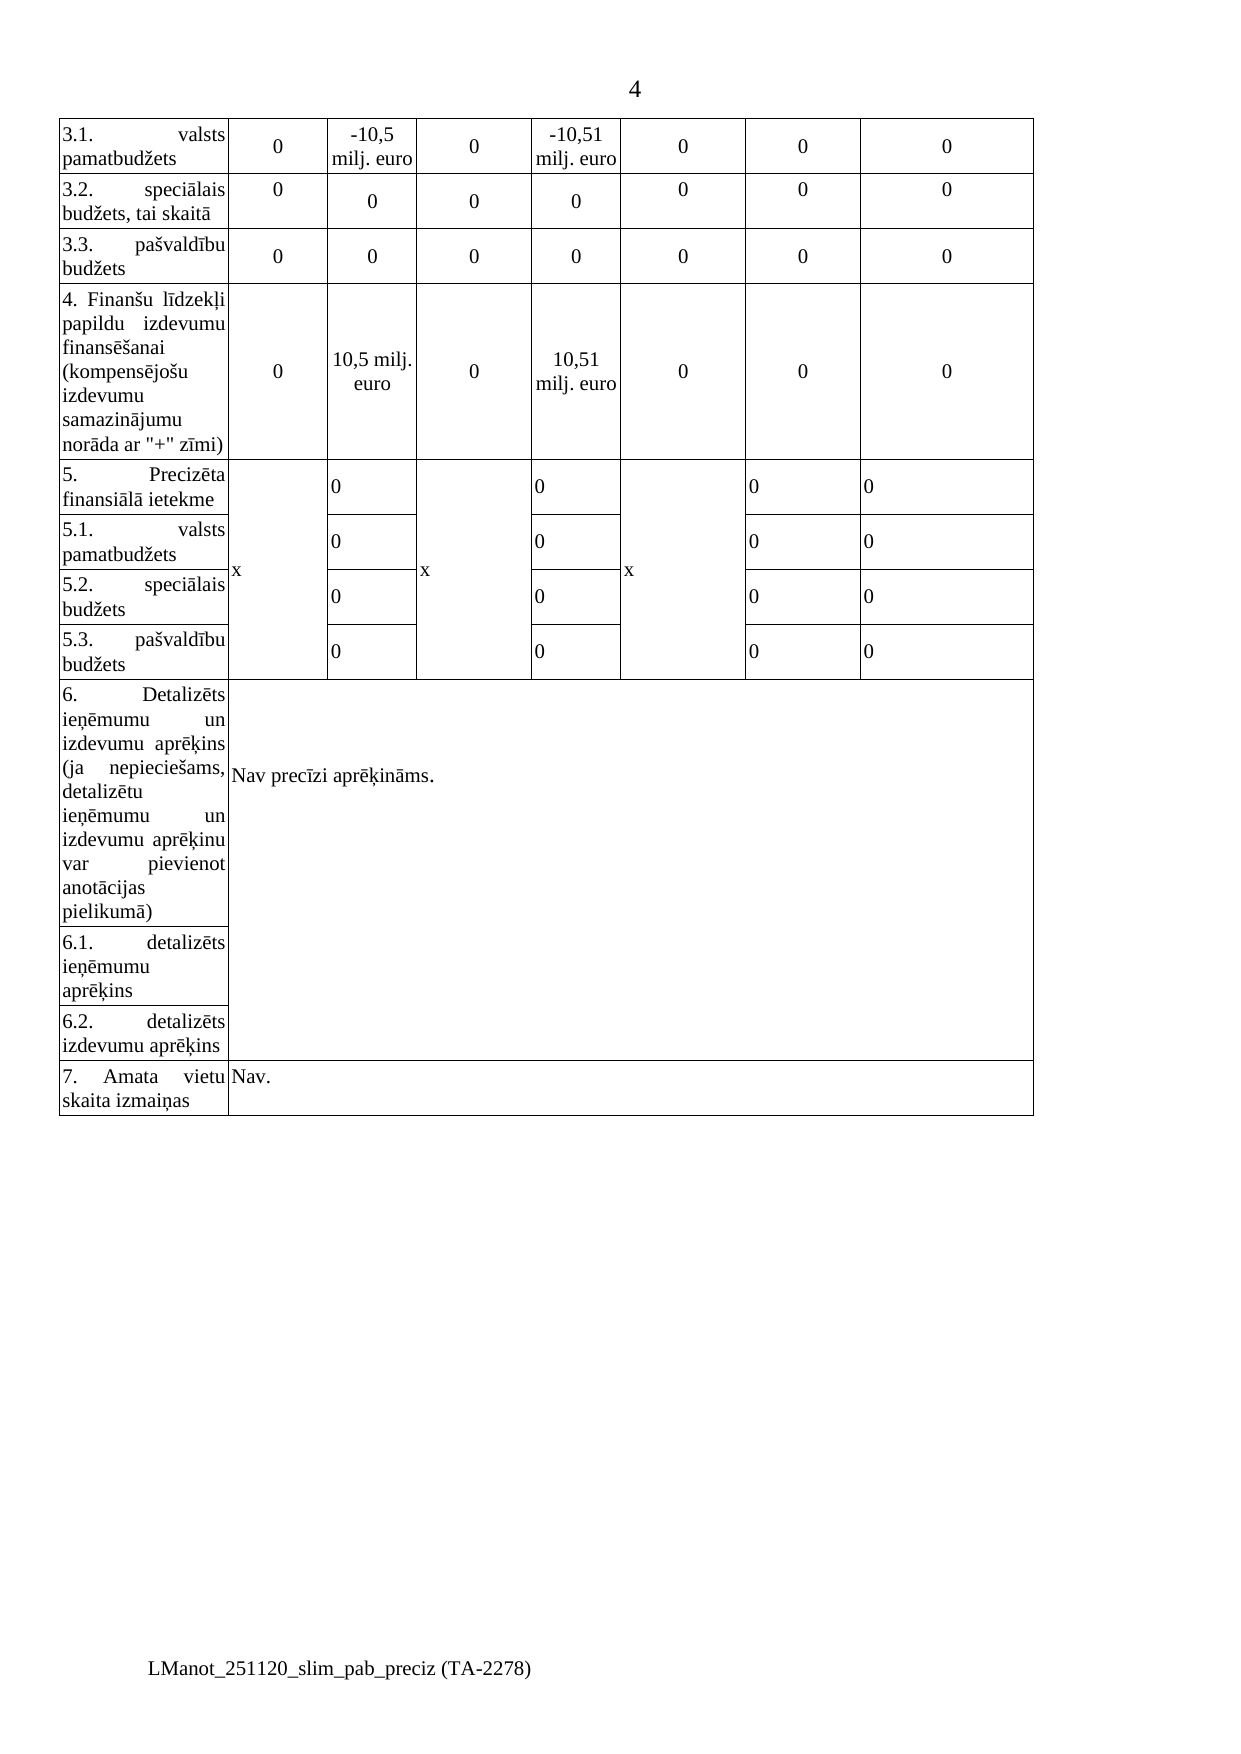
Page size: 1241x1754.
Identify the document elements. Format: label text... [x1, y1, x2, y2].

table_cell 0 [746, 515, 860, 568]
table_cell 0 [532, 174, 620, 228]
table_cell 0 [746, 119, 860, 173]
table_cell Nav. [229, 1061, 1033, 1115]
table_cell -10,5 milj. euro [328, 119, 416, 173]
table_cell 0 [861, 229, 1033, 283]
table_cell 5. Precizēta finansiālā ietekme [60, 460, 228, 513]
table_cell 10,5 milj. euro [328, 284, 416, 458]
table_cell 0 [328, 229, 416, 283]
table_cell 10,51 milj. euro [532, 284, 620, 458]
table_cell 6.2. detalizēts izdevumu aprēķins [60, 1006, 228, 1060]
table_cell 7. Amata vietu skaita izmaiņas [60, 1061, 228, 1115]
table_cell 0 [328, 174, 416, 228]
table_cell 0 [861, 570, 1033, 623]
table_cell 3.3. pašvaldību budžets [60, 229, 228, 283]
table_cell 0 [621, 119, 745, 173]
table_cell -10,51 milj. euro [532, 119, 620, 173]
table_cell 0 [621, 284, 745, 458]
table_cell 0 [621, 174, 745, 228]
table_cell 0 [417, 119, 531, 173]
table_cell 0 [861, 460, 1033, 513]
table_cell 5.3. pašvaldību budžets [60, 625, 228, 678]
table_cell 0 [746, 625, 860, 678]
table_cell 0 [417, 174, 531, 228]
table_cell 5.2. speciālais budžets [60, 570, 228, 623]
table_cell 0 [746, 229, 860, 283]
table_cell x [229, 460, 327, 678]
table_cell 0 [532, 460, 620, 513]
table_cell 4. Finanšu līdzekļi papildu izdevumu finansēšanai (kompensējošu izdevumu samazinājumu norāda ar "+" zīmi) [60, 284, 228, 458]
table_cell 0 [417, 284, 531, 458]
table_cell x [417, 460, 531, 678]
table_cell 0 [229, 119, 327, 173]
table_cell 0 [861, 515, 1033, 568]
table_cell 0 [532, 515, 620, 568]
table_cell 3.1. valsts pamatbudžets [60, 119, 228, 173]
table_cell 0 [746, 570, 860, 623]
table_cell 5.1. valsts pamatbudžets [60, 515, 228, 568]
table_cell 0 [861, 625, 1033, 678]
table_cell 0 [861, 174, 1033, 228]
table_cell 0 [532, 625, 620, 678]
table_cell 0 [532, 229, 620, 283]
table_cell 0 [328, 625, 416, 678]
table_cell 6. Detalizēts ieņēmumu un izdevumu aprēķins (ja nepieciešams, detalizētu ieņēmumu un izdevumu aprēķinu var pievienot anotācijas pielikumā) [60, 680, 228, 926]
table_cell 6.1. detalizēts ieņēmumu aprēķins [60, 927, 228, 1005]
table_cell 0 [229, 229, 327, 283]
table_cell 0 [532, 570, 620, 623]
table_cell 0 [229, 174, 327, 228]
table_cell Nav precīzi aprēķināms. [229, 680, 1033, 1060]
table_cell 0 [417, 229, 531, 283]
table_cell 0 [328, 460, 416, 513]
table_cell 0 [328, 515, 416, 568]
table_cell 3.2. speciālais budžets, tai skaitā [60, 174, 228, 228]
table_cell x [621, 460, 745, 678]
table_cell 0 [746, 174, 860, 228]
table_cell 0 [861, 119, 1033, 173]
table_cell 0 [328, 570, 416, 623]
table_cell 0 [746, 284, 860, 458]
table_cell 0 [229, 284, 327, 458]
table_cell 0 [746, 460, 860, 513]
table_cell 0 [861, 284, 1033, 458]
table_cell 0 [621, 229, 745, 283]
